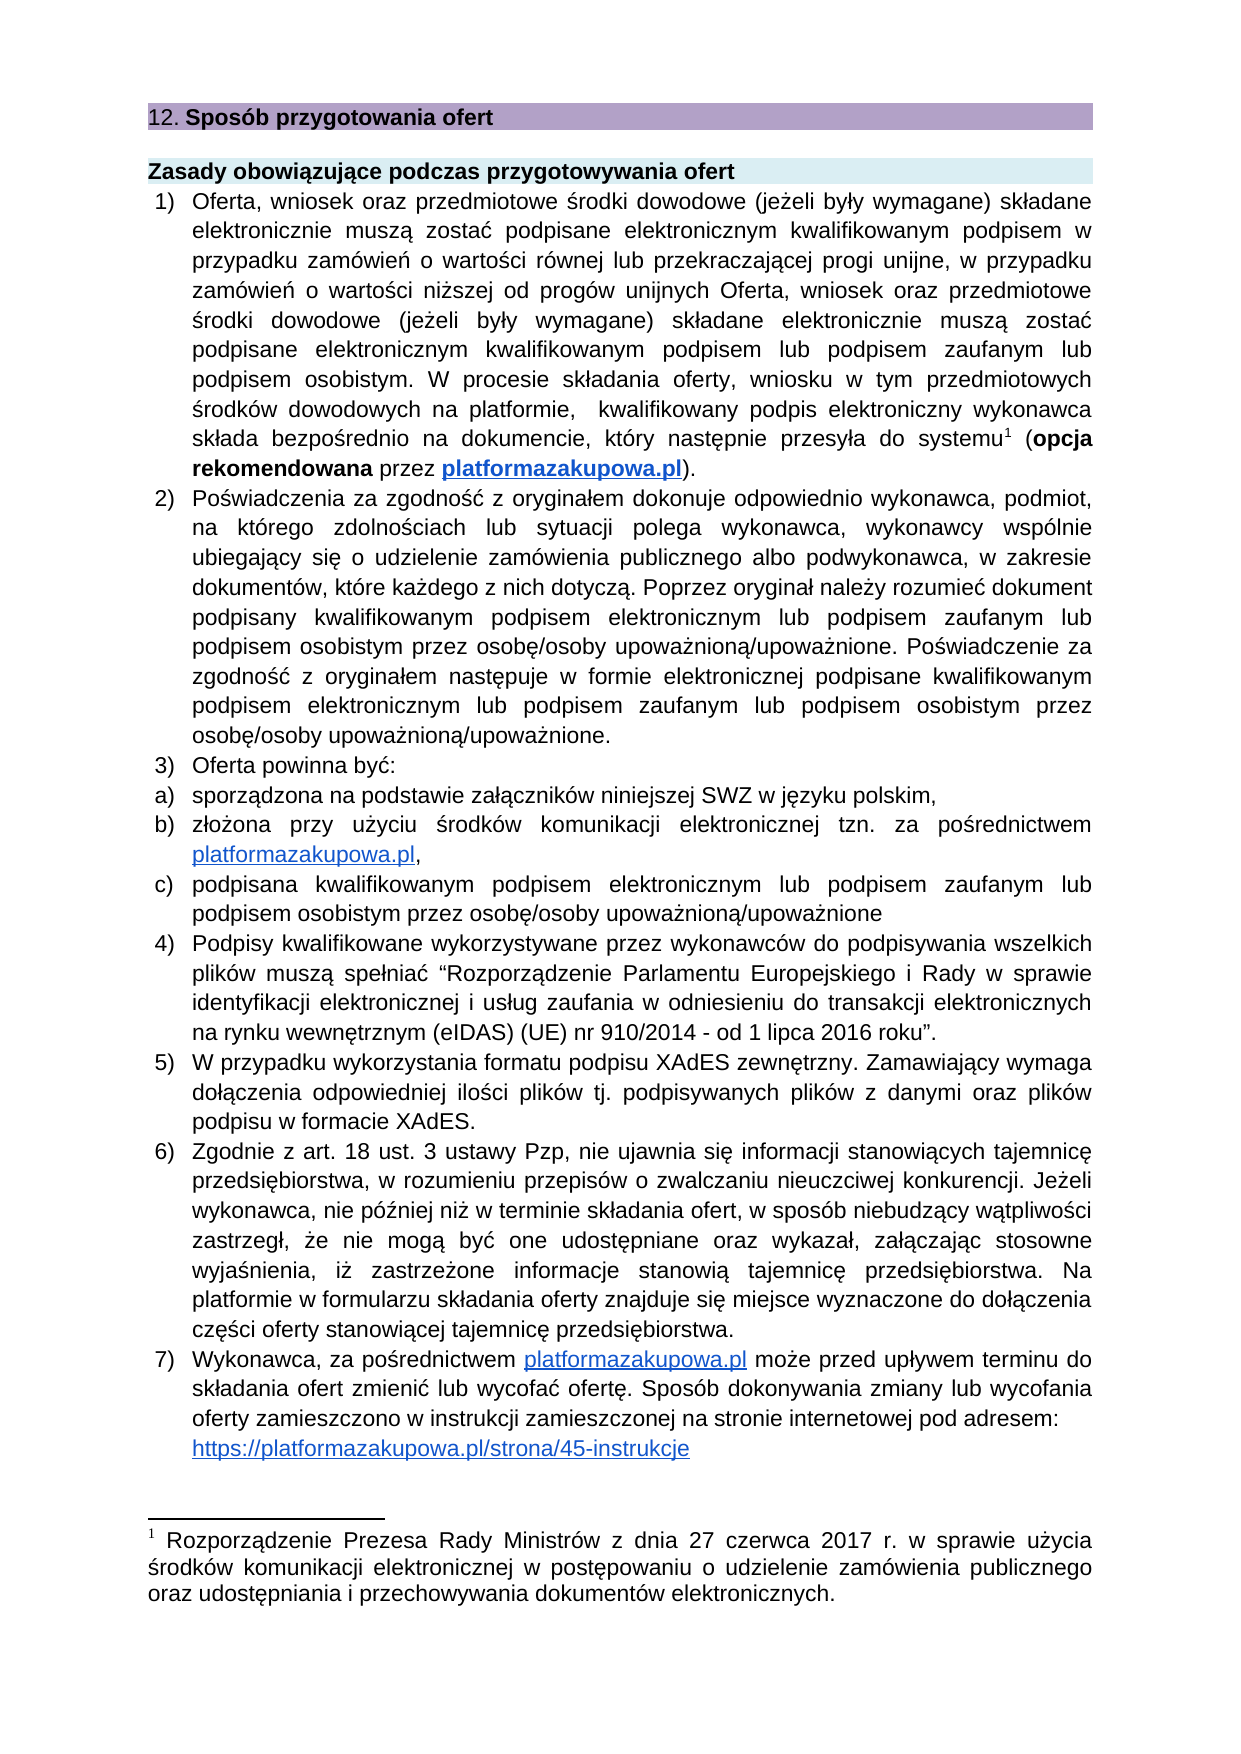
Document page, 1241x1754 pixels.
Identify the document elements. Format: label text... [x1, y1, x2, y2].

list Poświadczenia za zgodność z oryginałem dokonuje odpowiednio wykonawca, podmiot, na którego zdolnościach lub sytuacji polega wykonawca, wykonawcy wspólnie ubiegający się o udzielenie zamówienia publicznego albo podwykonawca, w zakresie dokumentów, które każdego z nich dotyczą. Poprzez oryginał należy rozumieć dokument podpisany kwalifikowanym podpisem elektronicznym lub podpisem zaufanym lub podpisem osobistym przez osobę/osoby upoważnioną/upoważnione. Poświadczenie za zgodność z oryginałem następuje w formie elektronicznej podpisane kwalifikowanym podpisem elektronicznym lub podpisem zaufanym lub podpisem osobistym przez osobę/osoby upoważnioną/upoważnione. [154, 485, 1093, 748]
list sporządzona na podstawie załączników niniejszej SWZ w języku polskim, [154, 782, 1093, 808]
list W przypadku wykorzystania formatu podpisu XAdES zewnętrzny. Zamawiający wymaga dołączenia odpowiedniej ilości plików tj. podpisywanych plików z danymi oraz plików podpisu w formacie XAdES. [154, 1049, 1093, 1134]
list Zgodnie z art. 18 ust. 3 ustawy Pzp, nie ujawnia się informacji stanowiących tajemnicę przedsiębiorstwa, w rozumieniu przepisów o zwalczaniu nieuczciwej konkurencji. Jeżeli wykonawca, nie później niż w terminie składania ofert, w sposób niebudzący wątpliwości zastrzegł, że nie mogą być one udostępniane oraz wykazał, załączając stosowne wyjaśnienia, iż zastrzeżone informacje stanowią tajemnicę przedsiębiorstwa. Na platformie w formularzu składania oferty znajduje się miejsce wyznaczone do dołączenia części oferty stanowiącej tajemnicę przedsiębiorstwa. [154, 1138, 1093, 1342]
list Podpisy kwalifikowane wykorzystywane przez wykonawców do podpisywania wszelkich plików muszą spełniać “Rozporządzenie Parlamentu Europejskiego i Rady w sprawie identyfikacji elektronicznej i usług zaufania w odniesieniu do transakcji elektronicznych na rynku wewnętrznym (eIDAS) (UE) nr 910/2014 - od 1 lipca 2016 roku”. [154, 930, 1093, 1045]
text Zasady obowiązujące podczas przygotowywania ofert [148, 158, 1093, 184]
list Wykonawca, za pośrednictwem platformazakupowa.pl może przed upływem terminu do składania ofert zmienić lub wycofać ofertę. Sposób dokonywania zmiany lub wycofania oferty zamieszczono w instrukcji zamieszczonej na stronie internetowej pod adresem: [154, 1346, 1093, 1431]
list Oferta, wniosek oraz przedmiotowe środki dowodowe (jeżeli były wymagane) składane elektronicznie muszą zostać podpisane elektronicznym kwalifikowanym podpisem w przypadku zamówień o wartości równej lub przekraczającej progi unijne, w przypadku zamówień o wartości niższej od progów unijnych Oferta, wniosek oraz przedmiotowe środki dowodowe (jeżeli były wymagane) składane elektronicznie muszą zostać podpisane elektronicznym kwalifikowanym podpisem lub podpisem zaufanym lub podpisem osobistym. W procesie składania oferty, wniosku w tym przedmiotowych środków dowodowych na platformie, kwalifikowany podpis elektroniczny wykonawca składa bezpośrednio na dokumencie, który następnie przesyła do systemu (opcja rekomendowana przez platformazakupowa.pl). [154, 188, 1093, 481]
text https://platformazakupowa.pl/strona/45-instrukcje [192, 1435, 1093, 1461]
list Oferta powinna być: [154, 752, 1093, 778]
list podpisana kwalifikowanym podpisem elektronicznym lub podpisem zaufanym lub podpisem osobistym przez osobę/osoby upoważnioną/upoważnione [154, 871, 1093, 927]
list złożona przy użyciu środków komunikacji elektronicznej tzn. za pośrednictwem platformazakupowa.pl, [154, 811, 1093, 867]
list Sposób przygotowania ofert [148, 103, 1093, 130]
